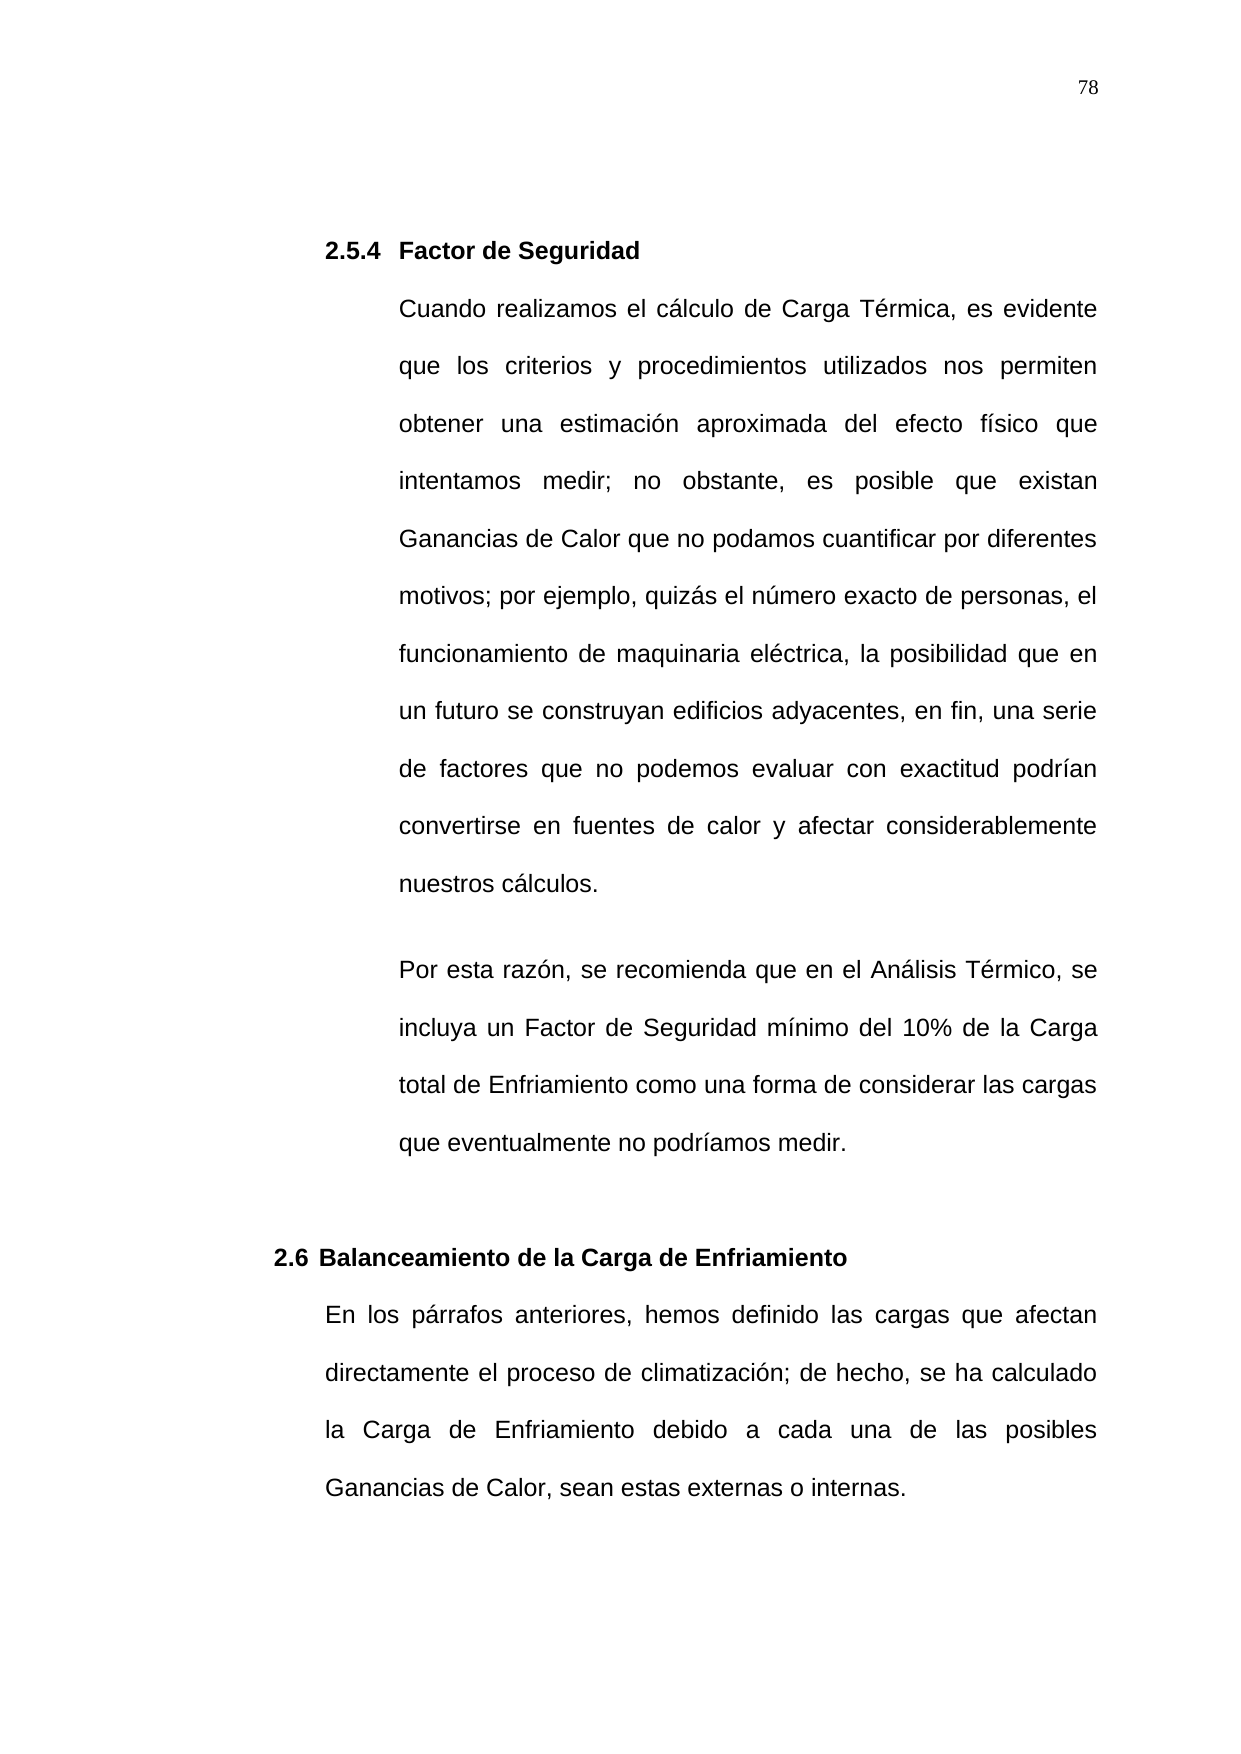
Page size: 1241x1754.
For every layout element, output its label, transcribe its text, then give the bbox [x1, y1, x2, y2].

text Cuando realizamos el cálculo de Carga Térmica, es evidente que los criterios y procedimientos utilizados nos permiten obtener una estimación aproximada del efecto físico que intentamos medir; no obstante, es posible que existan Ganancias de Calor que no podamos cuantificar por diferentes motivos; por ejemplo, quizás el número exacto de personas, el funcionamiento de maquinaria eléctrica, la posibilidad que en un futuro se construyan edificios adyacentes, en fin, una serie de factores que no podemos evaluar con exactitud podrían convertirse en fuentes de calor y afectar considerablemente nuestros cálculos. [399, 294, 1098, 897]
list Factor de Seguridad [325, 236, 1098, 265]
text Por esta razón, se recomienda que en el Análisis Térmico, se incluya un Factor de Seguridad mínimo del 10% de la Carga total de Enfriamiento como una forma de considerar las cargas que eventualmente no podríamos medir. [399, 955, 1098, 1156]
list Balanceamiento de la Carga de Enfriamiento [274, 1242, 1098, 1271]
text En los párrafos anteriores, hemos definido las cargas que afectan directamente el proceso de climatización; de hecho, se ha calculado la Carga de Enfriamiento debido a cada una de las posibles Ganancias de Calor, sean estas externas o internas. [325, 1300, 1098, 1501]
